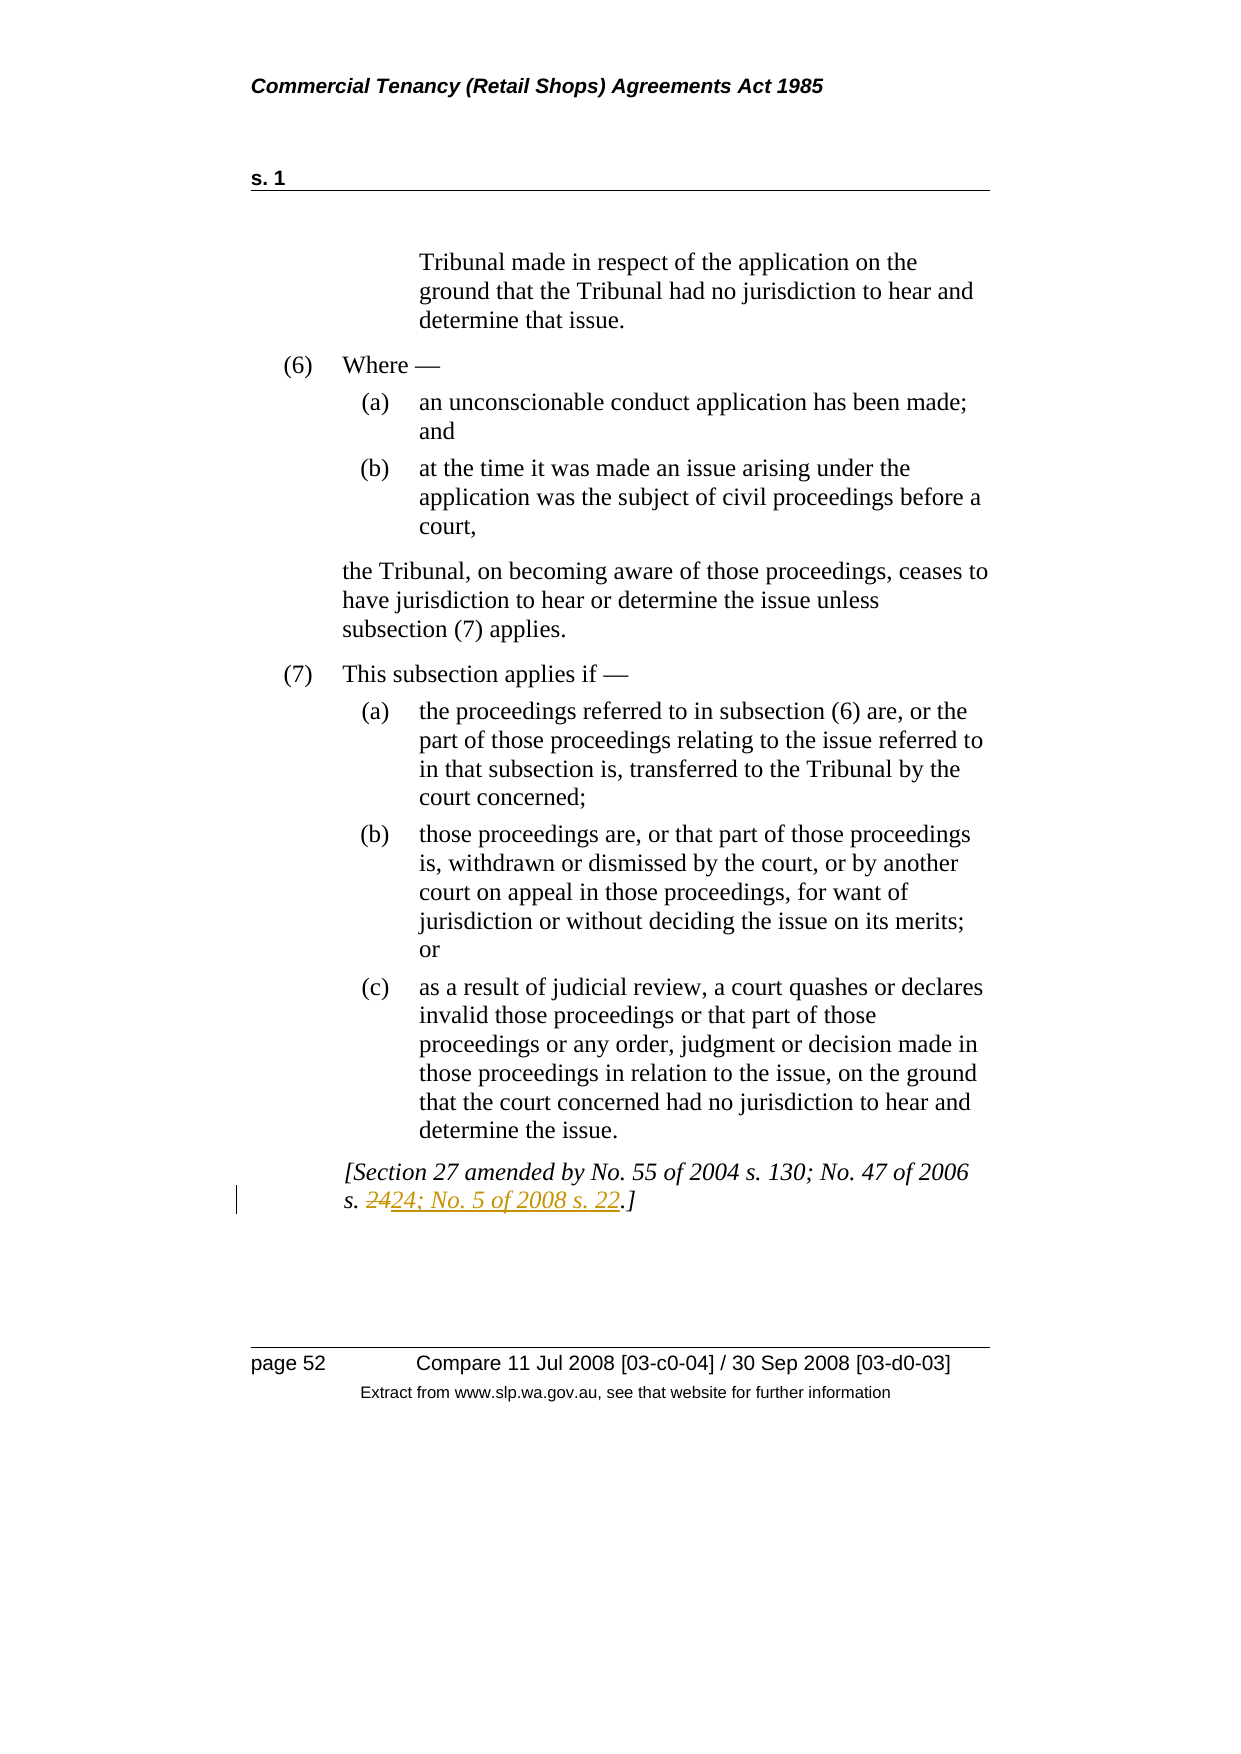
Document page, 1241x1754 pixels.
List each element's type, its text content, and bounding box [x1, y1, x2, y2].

text (c) as a result of judicial review, a court quashes or declares invalid those proceedings or that part of those proceedings or any order, judgment or decision made in those proceedings in relation to the issue, on the ground that the court concerned had no jurisdiction to hear and determine the issue. [251, 972, 990, 1144]
text (a) an unconscionable conduct application has been made; and [251, 387, 990, 445]
text (b) those proceedings are, or that part of those proceedings is, withdrawn or dismissed by the court, or by another court on appeal in those proceedings, for want of jurisdiction or without deciding the issue on its merits; or [251, 819, 990, 963]
text (a) the proceedings referred to in subsection (6) are, or the part of those proceedings relating to the issue referred to in that subsection is, transferred to the Tribunal by the court concerned; [251, 696, 990, 811]
text (b) at the time it was made an issue arising under the application was the subject of civil proceedings before a court, [251, 453, 990, 539]
text (7) This subsection applies if — [251, 659, 990, 688]
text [251, 247, 990, 334]
text (6) Where — [251, 350, 990, 379]
text [Section 27 amended by No. 55 of 2004 s. 130; No. 47 of 2006 s. .] [251, 1157, 990, 1214]
text the Tribunal, on becoming aware of those proceedings, ceases to have jurisdiction to hear or determine the issue unless subsection (7) applies. [251, 556, 990, 642]
